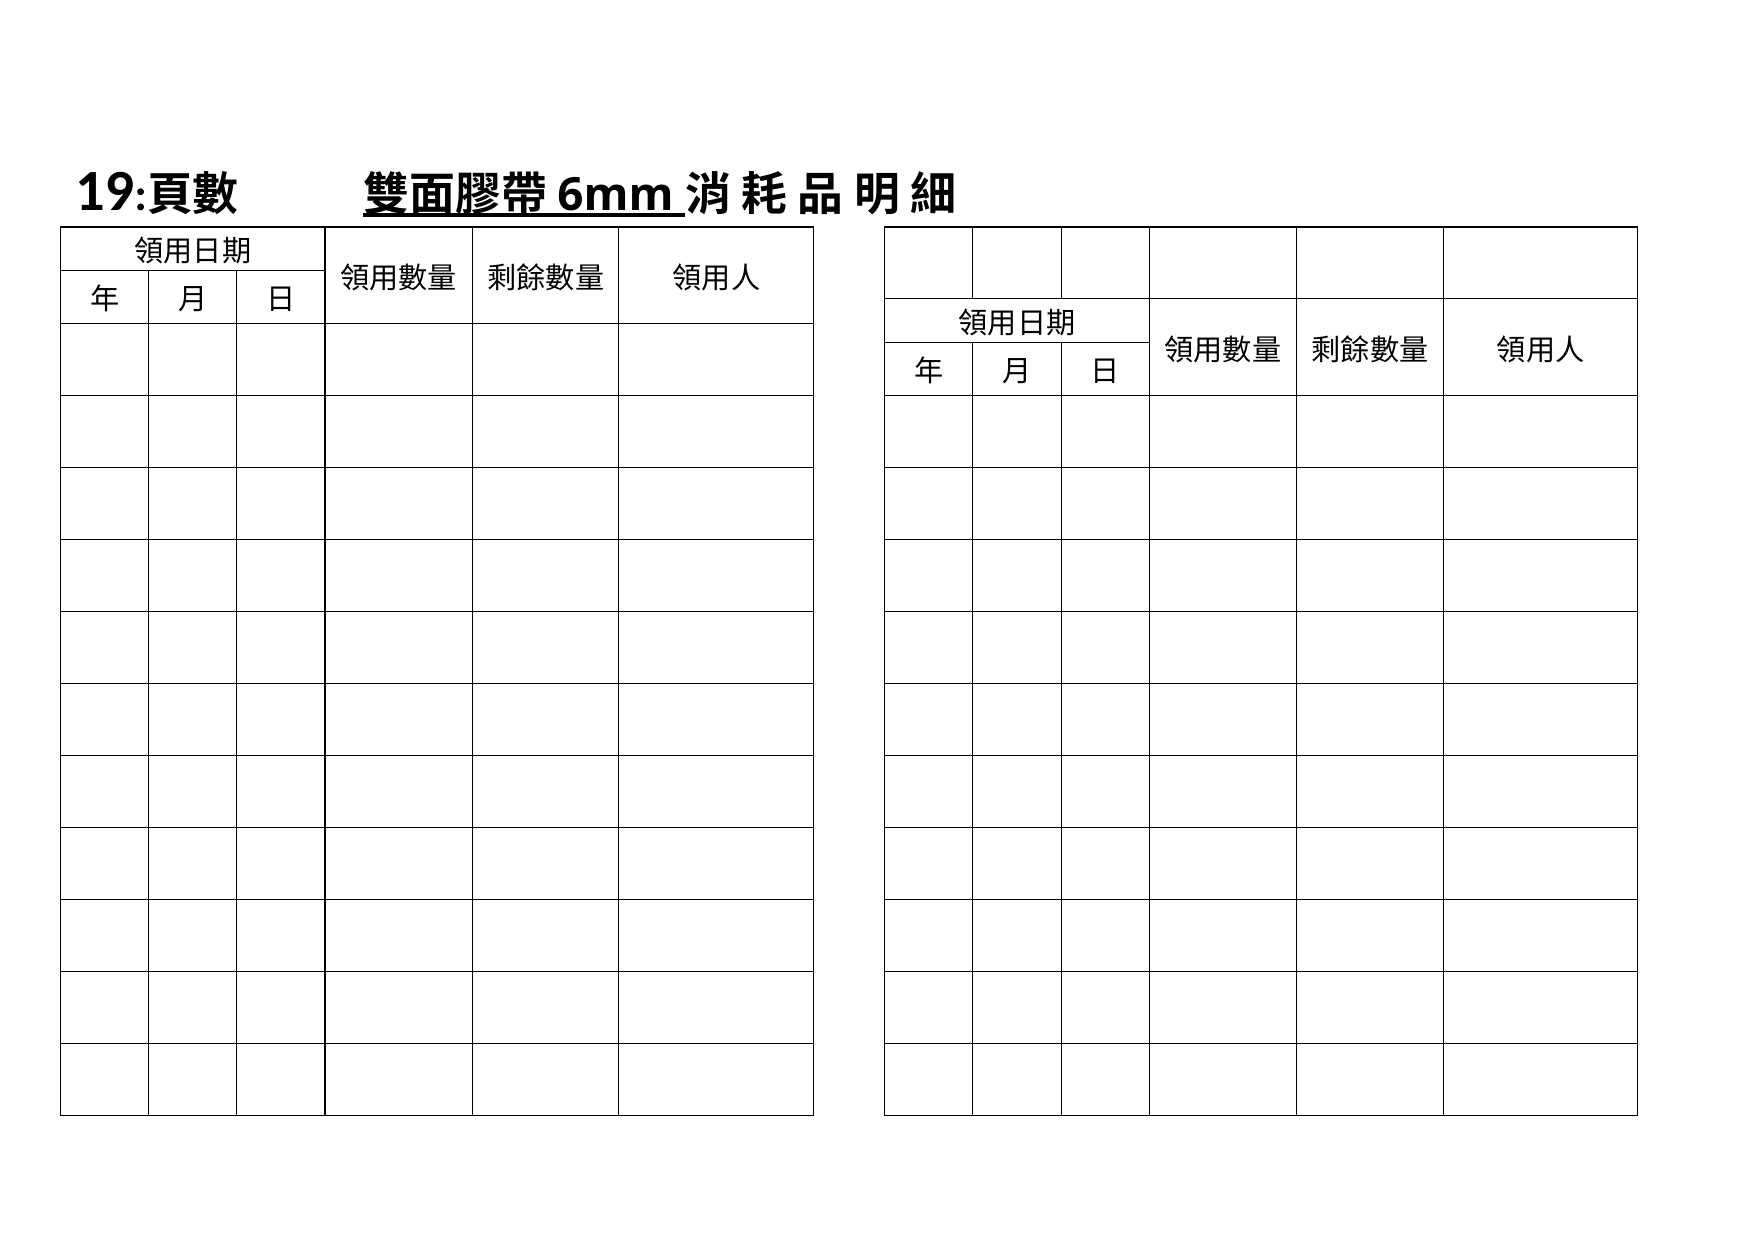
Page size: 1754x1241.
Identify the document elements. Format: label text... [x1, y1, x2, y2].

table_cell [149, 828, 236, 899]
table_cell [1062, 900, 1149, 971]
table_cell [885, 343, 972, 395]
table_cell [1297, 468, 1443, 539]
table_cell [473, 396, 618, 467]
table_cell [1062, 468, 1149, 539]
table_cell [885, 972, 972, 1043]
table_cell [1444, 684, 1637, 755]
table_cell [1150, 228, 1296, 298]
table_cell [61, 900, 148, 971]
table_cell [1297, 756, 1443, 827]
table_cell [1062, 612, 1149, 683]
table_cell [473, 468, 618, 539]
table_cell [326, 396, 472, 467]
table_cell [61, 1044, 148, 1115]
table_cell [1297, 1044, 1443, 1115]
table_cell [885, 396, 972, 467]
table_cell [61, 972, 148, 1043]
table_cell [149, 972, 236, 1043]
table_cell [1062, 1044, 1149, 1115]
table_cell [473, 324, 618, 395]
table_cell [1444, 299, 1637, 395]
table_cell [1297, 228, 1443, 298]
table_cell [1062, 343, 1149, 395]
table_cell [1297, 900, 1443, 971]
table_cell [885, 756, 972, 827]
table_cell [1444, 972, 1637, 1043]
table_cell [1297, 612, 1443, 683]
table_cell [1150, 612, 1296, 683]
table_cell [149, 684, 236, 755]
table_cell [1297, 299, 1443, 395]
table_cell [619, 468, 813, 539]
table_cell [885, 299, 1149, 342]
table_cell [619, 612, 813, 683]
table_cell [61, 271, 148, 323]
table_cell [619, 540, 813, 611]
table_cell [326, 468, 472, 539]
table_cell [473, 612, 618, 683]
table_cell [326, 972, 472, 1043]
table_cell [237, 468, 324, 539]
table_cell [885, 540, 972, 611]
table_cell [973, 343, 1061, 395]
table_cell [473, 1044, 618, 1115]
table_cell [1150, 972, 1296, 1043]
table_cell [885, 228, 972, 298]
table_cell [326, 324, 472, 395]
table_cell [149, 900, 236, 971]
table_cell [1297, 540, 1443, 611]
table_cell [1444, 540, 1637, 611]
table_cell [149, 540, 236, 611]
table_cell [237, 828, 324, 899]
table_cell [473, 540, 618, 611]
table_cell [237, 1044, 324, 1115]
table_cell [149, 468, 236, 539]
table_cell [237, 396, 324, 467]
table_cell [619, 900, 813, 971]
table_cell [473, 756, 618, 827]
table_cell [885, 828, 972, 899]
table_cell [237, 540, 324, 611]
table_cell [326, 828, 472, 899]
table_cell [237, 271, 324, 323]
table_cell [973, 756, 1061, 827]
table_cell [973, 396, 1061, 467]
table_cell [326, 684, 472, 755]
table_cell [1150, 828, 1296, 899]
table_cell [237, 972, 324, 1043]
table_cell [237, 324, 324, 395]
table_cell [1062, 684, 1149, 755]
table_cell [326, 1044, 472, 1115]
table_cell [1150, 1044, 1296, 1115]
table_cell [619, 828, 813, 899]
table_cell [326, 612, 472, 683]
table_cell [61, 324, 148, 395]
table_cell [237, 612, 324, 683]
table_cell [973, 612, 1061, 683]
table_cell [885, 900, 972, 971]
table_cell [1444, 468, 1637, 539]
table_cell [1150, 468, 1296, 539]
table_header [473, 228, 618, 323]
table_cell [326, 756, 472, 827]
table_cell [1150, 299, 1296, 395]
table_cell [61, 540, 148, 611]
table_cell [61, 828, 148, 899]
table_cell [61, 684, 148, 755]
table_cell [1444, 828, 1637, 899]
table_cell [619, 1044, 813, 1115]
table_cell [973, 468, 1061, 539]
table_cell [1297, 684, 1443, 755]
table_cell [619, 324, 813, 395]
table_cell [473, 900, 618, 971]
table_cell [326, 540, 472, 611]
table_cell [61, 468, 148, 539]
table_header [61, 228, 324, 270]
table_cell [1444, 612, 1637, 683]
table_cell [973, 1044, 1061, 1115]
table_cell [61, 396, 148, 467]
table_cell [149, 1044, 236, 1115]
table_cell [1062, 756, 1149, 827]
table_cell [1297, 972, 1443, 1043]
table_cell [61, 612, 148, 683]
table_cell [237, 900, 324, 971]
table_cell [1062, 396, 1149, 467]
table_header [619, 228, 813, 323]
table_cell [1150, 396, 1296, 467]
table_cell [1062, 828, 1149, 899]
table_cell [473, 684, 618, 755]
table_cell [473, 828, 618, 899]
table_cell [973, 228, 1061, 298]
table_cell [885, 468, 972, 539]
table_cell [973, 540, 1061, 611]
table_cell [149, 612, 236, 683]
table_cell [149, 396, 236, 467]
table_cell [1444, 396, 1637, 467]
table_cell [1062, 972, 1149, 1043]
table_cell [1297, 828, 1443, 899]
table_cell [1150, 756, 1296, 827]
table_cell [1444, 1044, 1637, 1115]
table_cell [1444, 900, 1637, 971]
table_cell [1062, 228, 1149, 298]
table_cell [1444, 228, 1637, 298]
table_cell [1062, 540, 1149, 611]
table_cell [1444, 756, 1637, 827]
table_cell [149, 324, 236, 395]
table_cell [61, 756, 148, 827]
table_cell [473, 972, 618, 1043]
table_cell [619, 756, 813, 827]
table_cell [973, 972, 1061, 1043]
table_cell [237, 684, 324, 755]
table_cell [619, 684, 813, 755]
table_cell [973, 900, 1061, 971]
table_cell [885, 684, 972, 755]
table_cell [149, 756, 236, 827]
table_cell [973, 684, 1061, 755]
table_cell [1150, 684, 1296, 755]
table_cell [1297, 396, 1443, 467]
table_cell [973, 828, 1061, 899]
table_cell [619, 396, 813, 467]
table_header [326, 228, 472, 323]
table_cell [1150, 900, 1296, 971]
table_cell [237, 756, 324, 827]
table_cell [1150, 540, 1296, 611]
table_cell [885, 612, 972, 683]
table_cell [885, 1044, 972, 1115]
text 19:頁數 雙面膠帶 6mm 消 耗 品 明 細 [75, 151, 1679, 226]
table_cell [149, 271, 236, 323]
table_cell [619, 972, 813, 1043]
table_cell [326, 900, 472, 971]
